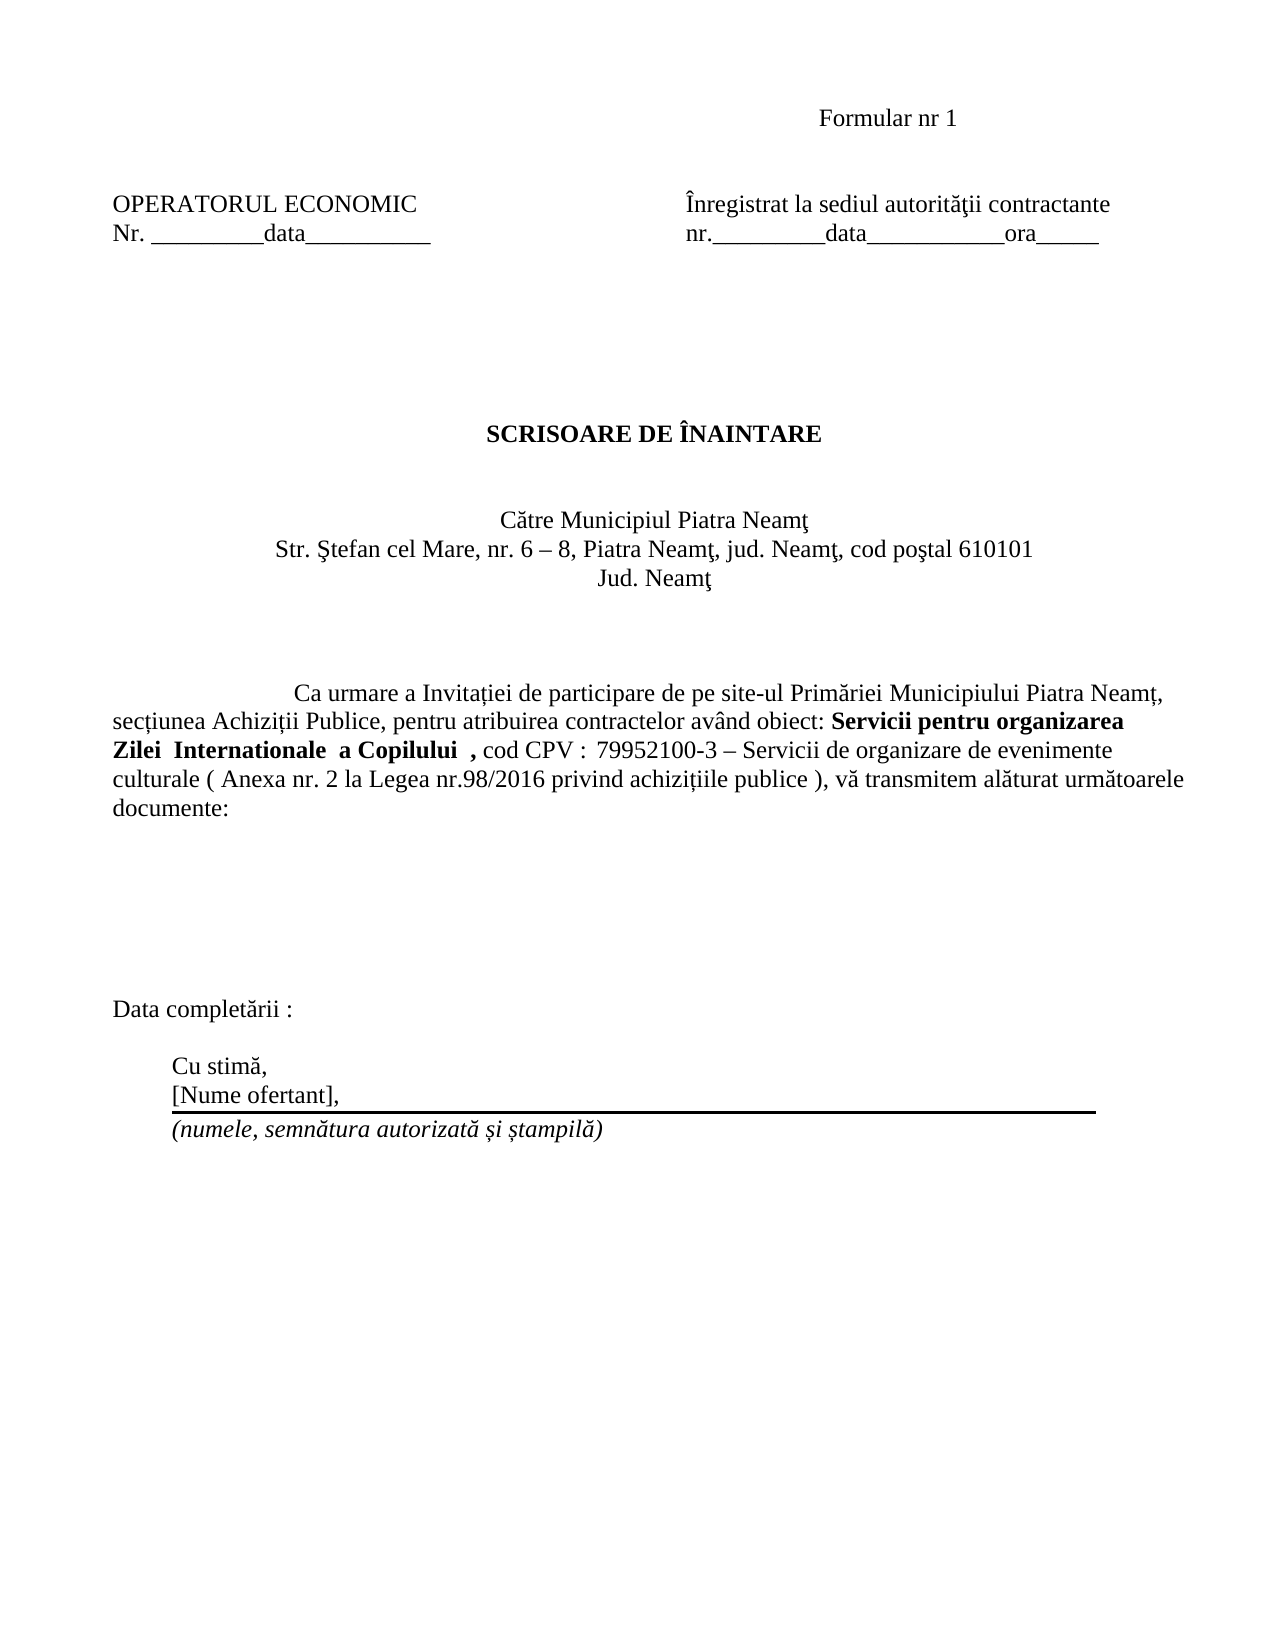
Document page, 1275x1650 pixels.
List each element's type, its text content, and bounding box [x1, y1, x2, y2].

text Jud. Neamţ [112, 563, 1196, 591]
text Ca urmare a Invitației de participare de pe site-ul Primăriei Municipiului Piatra Neamț, secțiunea Achiziții Publice, pentru atribuirea contractelor având obiect: Servicii pentru organizarea Zilei Internationale a Copilului , cod CPV : 79952100-3 – Servicii de organizare de evenimente culturale ( Anexa nr. 2 la Legea nr.98/2016 privind achizițiile publice ), vă transmitem alăturat următoarele documente: [112, 678, 1196, 821]
text Data completării : [112, 994, 1096, 1023]
text Cu stimă, [172, 1051, 1096, 1080]
text SCRISOARE DE ÎNAINTARE [112, 419, 1196, 448]
text Str. Ştefan cel Mare, nr. 6 – 8, Piatra Neamţ, jud. Neamţ, cod poştal 610101 [112, 534, 1196, 563]
text OPERATORUL ECONOMIC Înregistrat la sediul autorităţii contractante [112, 189, 1196, 218]
text (numele, semnătura autorizată și ștampilă) [172, 1114, 1096, 1143]
text Către Municipiul Piatra Neamţ [112, 505, 1196, 534]
text Formular nr 1 [112, 103, 1196, 131]
text Nr. _________data__________ nr._________data___________ora_____ [112, 218, 1196, 246]
text [Nume ofertant], [172, 1080, 1096, 1111]
